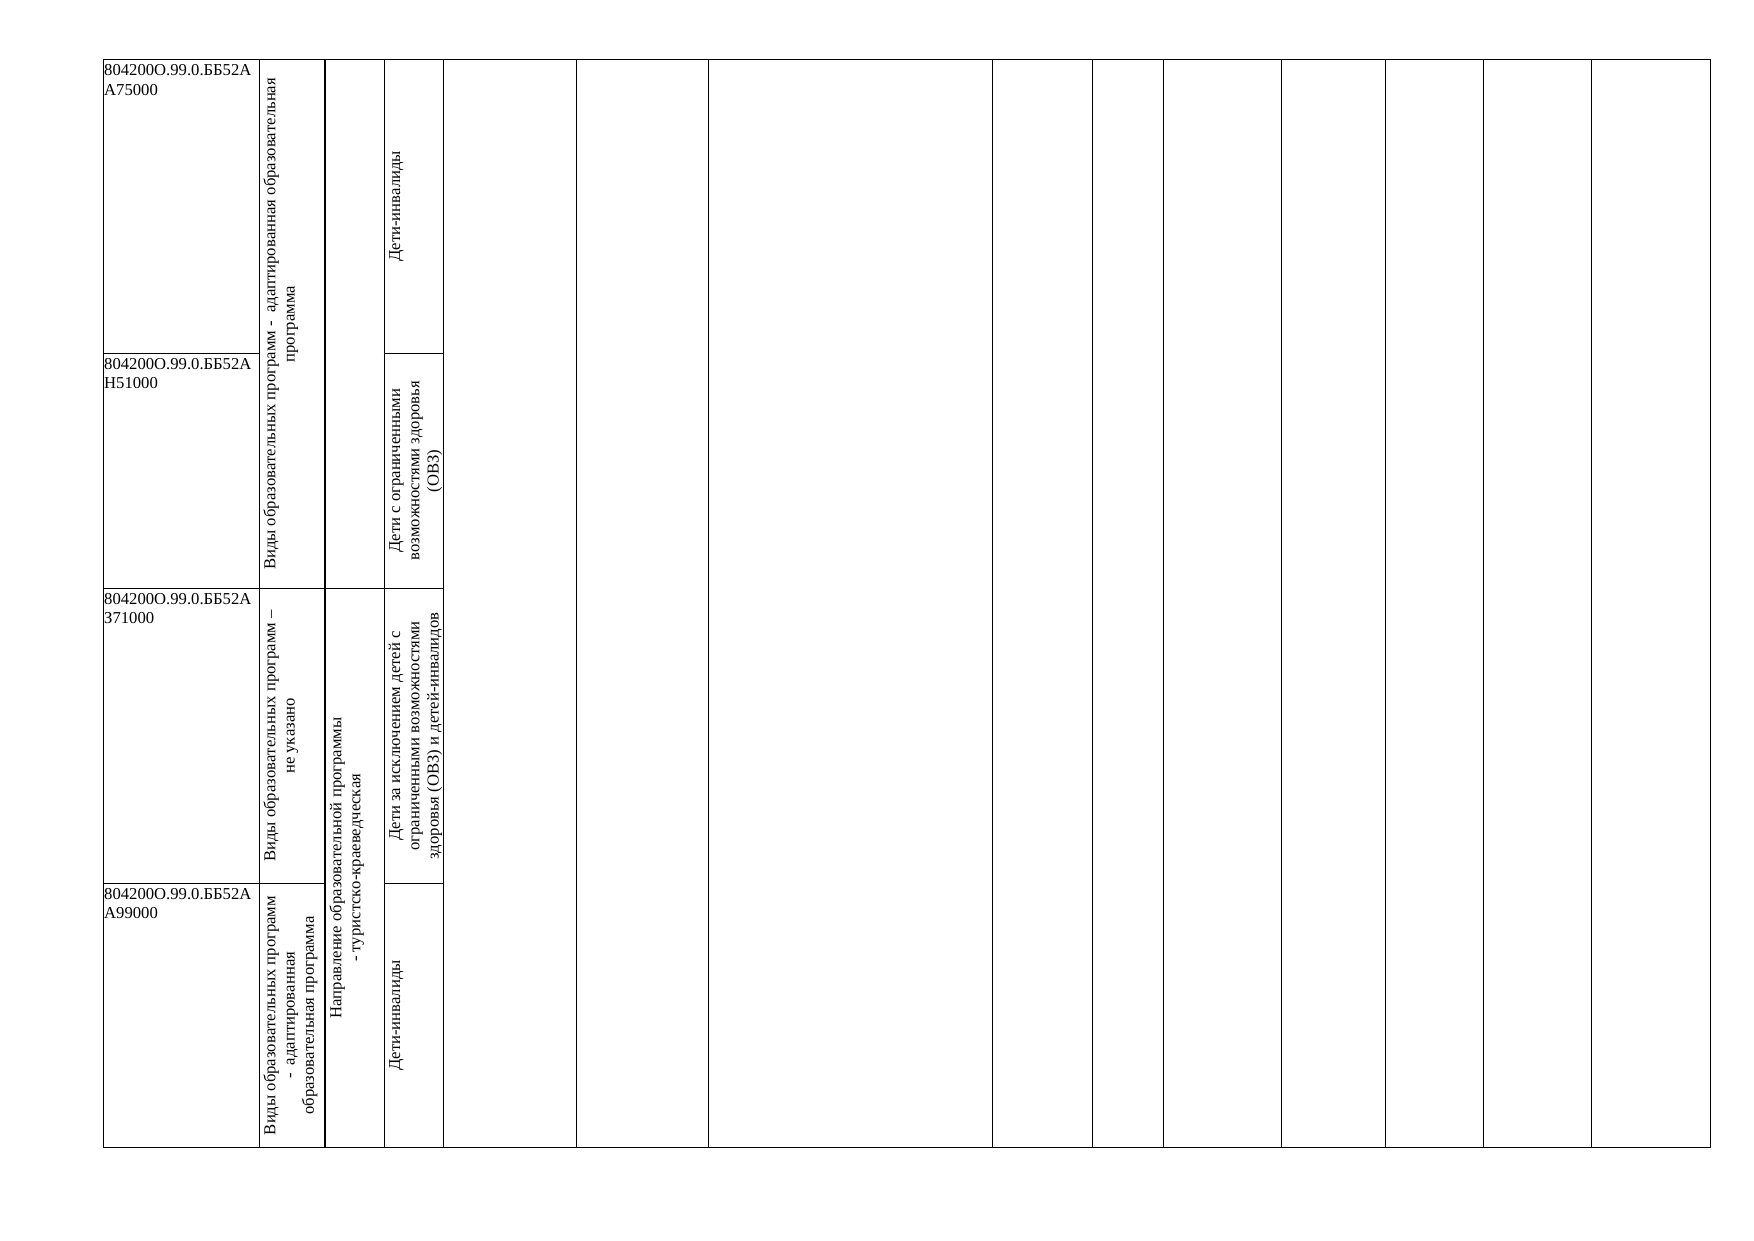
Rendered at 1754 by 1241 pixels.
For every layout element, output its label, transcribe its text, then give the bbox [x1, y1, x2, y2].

table_cell Виды образовательных программ - адаптированная образовательная программа [260, 60, 324, 588]
table_cell Виды образовательных программ - адаптированная образовательная программа [260, 884, 324, 1147]
table_cell Направление образовательной программы - туристско-краеведческая [326, 589, 384, 1147]
table_cell Дети-инвалиды [385, 884, 443, 1147]
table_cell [385, 589, 443, 883]
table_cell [260, 589, 324, 883]
table_cell 804200О.99.0.ББ52АА99000 [104, 884, 259, 1147]
table_cell 804200О.99.0.ББ52АН51000 [104, 354, 259, 588]
table_cell 804200О.99.0.ББ52АА75000 [104, 60, 259, 353]
table_cell Дети-инвалиды [385, 60, 443, 353]
table_cell 804200О.99.0.ББ52АЗ71000 [104, 589, 259, 883]
table_cell Дети с ограниченными возможностями здоровья (ОВЗ) [385, 354, 443, 588]
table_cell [326, 60, 384, 588]
